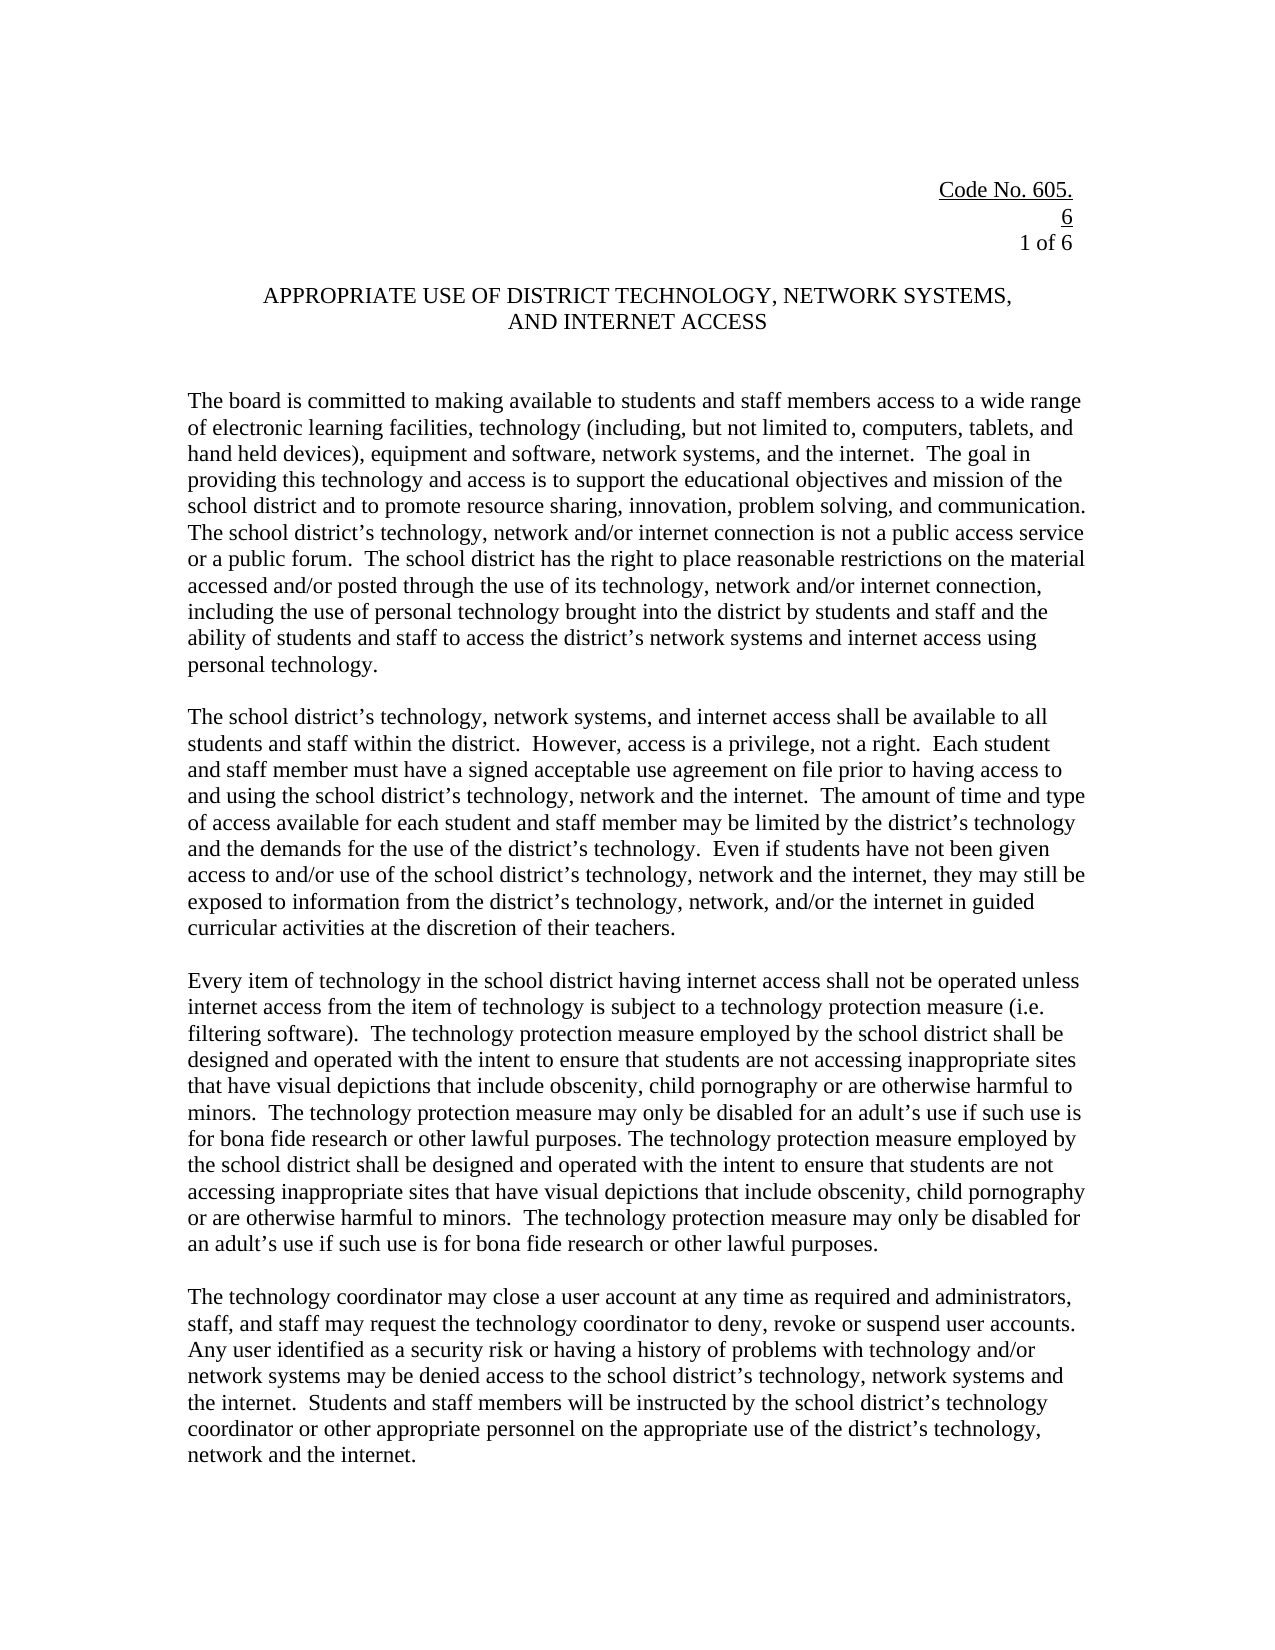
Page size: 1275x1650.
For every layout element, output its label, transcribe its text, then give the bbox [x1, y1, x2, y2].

text Every item of technology in the school district having internet access shall not be operated unless internet access from the item of technology is subject to a technology protection measure (i.e. filtering software). The technology protection measure employed by the school district shall be designed and operated with the intent to ensure that students are not accessing inappropriate sites that have visual depictions that include obscenity, child pornography or are otherwise harmful to minors. The technology protection measure may only be disabled for an adult’s use if such use is for bona fide research or other lawful purposes. The technology protection measure employed by the school district shall be designed and operated with the intent to ensure that students are not accessing inappropriate sites that have visual depictions that include obscenity, child pornography or are otherwise harmful to minors. The technology protection measure may only be disabled for an adult’s use if such use is for bona fide research or other lawful purposes. [187, 967, 1087, 1257]
text The school district’s technology, network systems, and internet access shall be available to all students and staff within the district. However, access is a privilege, not a right. Each student and staff member must have a signed acceptable use agreement on file prior to having access to and using the school district’s technology, network and the internet. The amount of time and type of access available for each student and staff member may be limited by the district’s technology and the demands for the use of the district’s technology. Even if students have not been given access to and/or use of the school district’s technology, network and the internet, they may still be exposed to information from the district’s technology, network, and/or the internet in guided curricular activities at the discretion of their teachers. [187, 703, 1087, 941]
text APPROPRIATE USE OF DISTRICT TECHNOLOGY, NETWORK SYSTEMS, [187, 282, 1087, 308]
text PP 11/22/95 Code No. 605.6 [937, 150, 1072, 229]
text The board is committed to making available to students and staff members access to a wide range of electronic learning facilities, technology (including, but not limited to, computers, tablets, and hand held devices), equipment and software, network systems, and the internet. The goal in providing this technology and access is to support the educational objectives and mission of the school district and to promote resource sharing, innovation, problem solving, and communication. The school district’s technology, network and/or internet connection is not a public access service or a public forum. The school district has the right to place reasonable restrictions on the material accessed and/or posted through the use of its technology, network and/or internet connection, including the use of personal technology brought into the district by students and staff and the ability of students and staff to access the district’s network systems and internet access using personal technology. [187, 387, 1087, 677]
text The technology coordinator may close a user account at any time as required and administrators, staff, and staff may request the technology coordinator to deny, revoke or suspend user accounts. Any user identified as a security risk or having a history of problems with technology and/or network systems may be denied access to the school district’s technology, network systems and the internet. Students and staff members will be instructed by the school district’s technology coordinator or other appropriate personnel on the appropriate use of the district’s technology, network and the internet. [187, 1283, 1087, 1468]
text AND INTERNET ACCESS [187, 308, 1087, 334]
text 1 of 6 [187, 229, 1072, 255]
